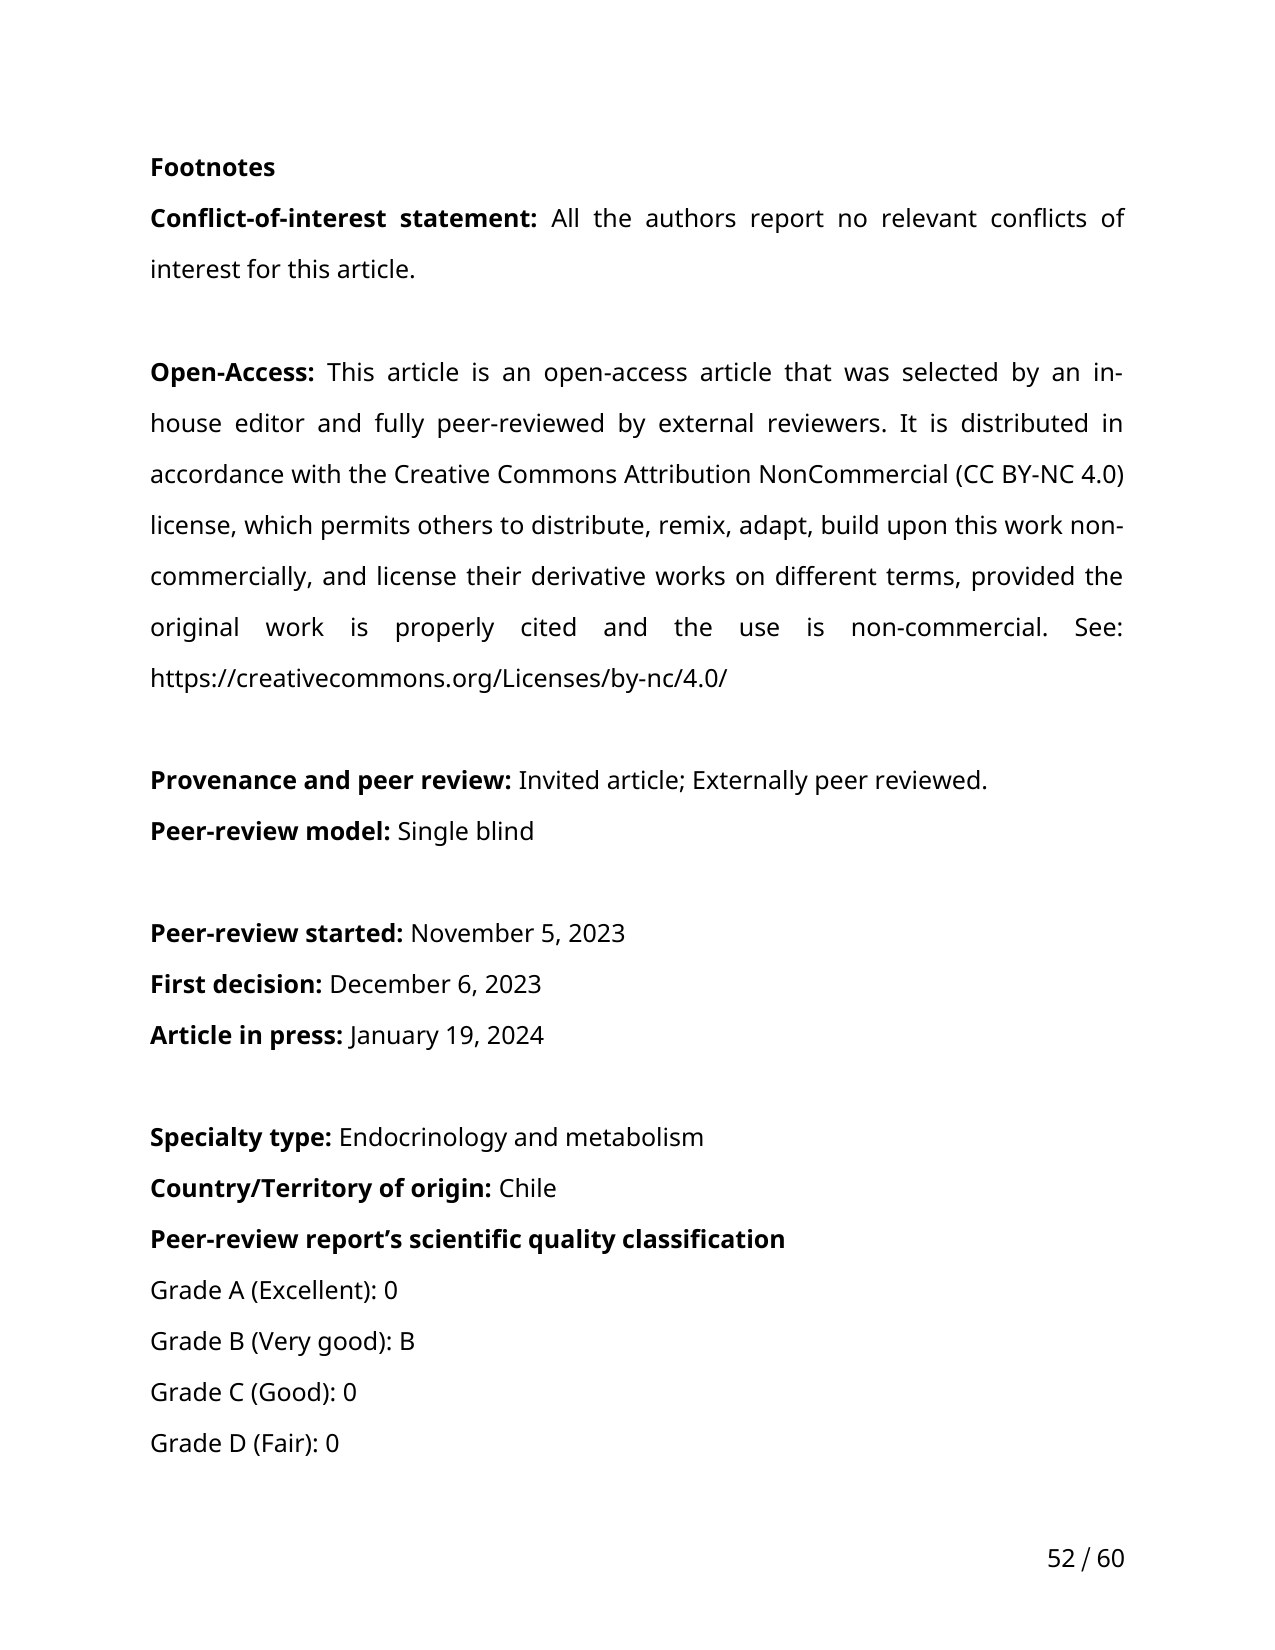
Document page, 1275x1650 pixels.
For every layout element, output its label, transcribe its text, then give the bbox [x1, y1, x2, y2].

text Open-Access: This article is an open-access article that was selected by an in-house editor and fully peer-reviewed by external reviewers. It is distributed in accordance with the Creative Commons Attribution NonCommercial (CC BY-NC 4.0) license, which permits others to distribute, remix, adapt, build upon this work non-commercially, and license their derivative works on different terms, provided the original work is properly cited and the use is non-commercial. See: https://creativecommons.org/Licenses/by-nc/4.0/ [150, 354, 1125, 694]
text Grade C (Good): 0 [150, 1375, 1125, 1409]
text Grade B (Very good): B [150, 1324, 1125, 1358]
text Provenance and peer review: Invited article; Externally peer reviewed. [150, 762, 1125, 797]
text Specialty type: Endocrinology and metabolism [150, 1120, 1125, 1154]
text Grade A (Excellent): 0 [150, 1273, 1125, 1307]
text Peer-review report’s scientific quality classification [150, 1222, 1125, 1256]
text Country/Territory of origin: Chile [150, 1171, 1125, 1205]
text First decision: December 6, 2023 [150, 967, 1125, 1001]
text Footnotes [150, 150, 1125, 184]
text Peer-review model: Single blind [150, 813, 1125, 848]
text Article in press: January 19, 2024 [150, 1018, 1125, 1052]
text Peer-review started: November 5, 2023 [150, 916, 1125, 950]
text Grade D (Fair): 0 [150, 1426, 1125, 1460]
text Conflict-of-interest statement: All the authors report no relevant conflicts of interest for this article. [150, 201, 1125, 286]
